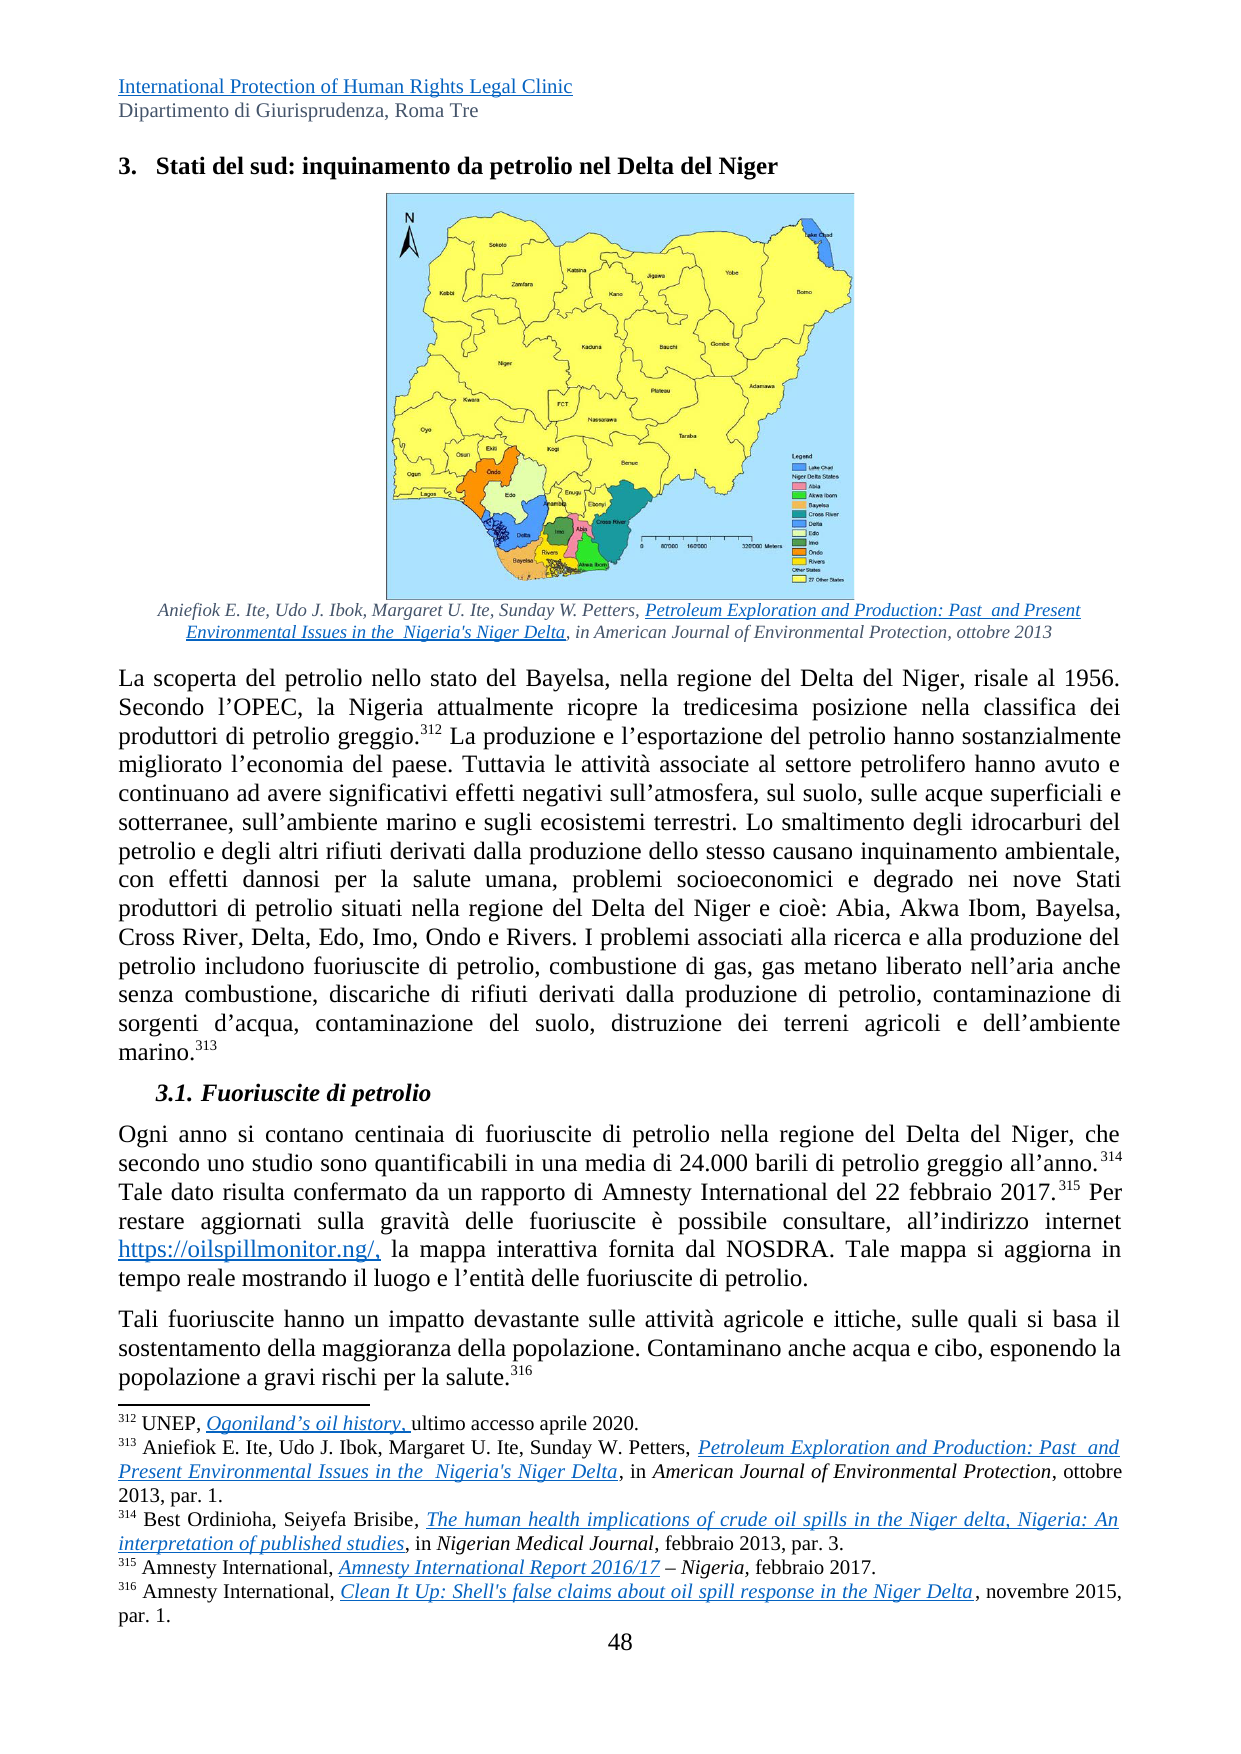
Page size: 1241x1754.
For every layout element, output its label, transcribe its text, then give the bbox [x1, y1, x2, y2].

text La scoperta del petrolio nello stato del Bayelsa, nella regione del Delta del Niger, risale al 1956. Secondo l’OPEC, la Nigeria attualmente ricopre la tredicesima posizione nella classifica dei produttori di petrolio greggio. La produzione e l’esportazione del petrolio hanno sostanzialmente migliorato l’economia del paese. Tuttavia le attività associate al settore petrolifero hanno avuto e continuano ad avere significativi effetti negativi sull’atmosfera, sul suolo, sulle acque superficiali e sotterranee, sull’ambiente marino e sugli ecosistemi terrestri. Lo smaltimento degli idrocarburi del petrolio e degli altri rifiuti derivati dalla produzione dello stesso causano inquinamento ambientale, con effetti dannosi per la salute umana, problemi socioeconomici e degrado nei nove Stati produttori di petrolio situati nella regione del Delta del Niger e cioè: Abia, Akwa Ibom, Bayelsa, Cross River, Delta, Edo, Imo, Ondo e Rivers. I problemi associati alla ricerca e alla produzione del petrolio includono fuoriuscite di petrolio, combustione di gas, gas metano liberato nell’aria anche senza combustione, discariche di rifiuti derivati dalla produzione di petrolio, contaminazione di sorgenti d’acqua, contaminazione del suolo, distruzione dei terreni agricoli e dell’ambiente marino. [118, 663, 1122, 1066]
text Ogni anno si contano centinaia di fuoriuscite di petrolio nella regione del Delta del Niger, che secondo uno studio sono quantificabili in una media di 24.000 barili di petrolio greggio all’anno. Tale dato risulta confermato da un rapporto di Amnesty International del 22 febbraio 2017. Per restare aggiornati sulla gravità delle fuoriuscite è possibile consultare, all’indirizzo internet https://oilspillmonitor.ng/, la mappa interattiva fornita dal NOSDRA. Tale mappa si aggiorna in tempo reale mostrando il luogo e l’entità delle fuoriuscite di petrolio. [118, 1119, 1122, 1292]
text Tali fuoriuscite hanno un impatto devastante sulle attività agricole e ittiche, sulle quali si basa il sostentamento della maggioranza della popolazione. Contaminano anche acqua e cibo, esponendo la popolazione a gravi rischi per la salute. [118, 1304, 1122, 1391]
text Aniefiok E. Ite, Udo J. Ibok, Margaret U. Ite, Sunday W. Petters, Petroleum Exploration and Production: Past and Present Environmental Issues in the Nigeria's Niger Delta, in American Journal of Environmental Protection, ottobre 2013 [118, 599, 1122, 642]
subtitle Fuoriuscite di petrolio [156, 1078, 1122, 1107]
subtitle Stati del sud: inquinamento da petrolio nel Delta del Niger [118, 151, 1122, 179]
